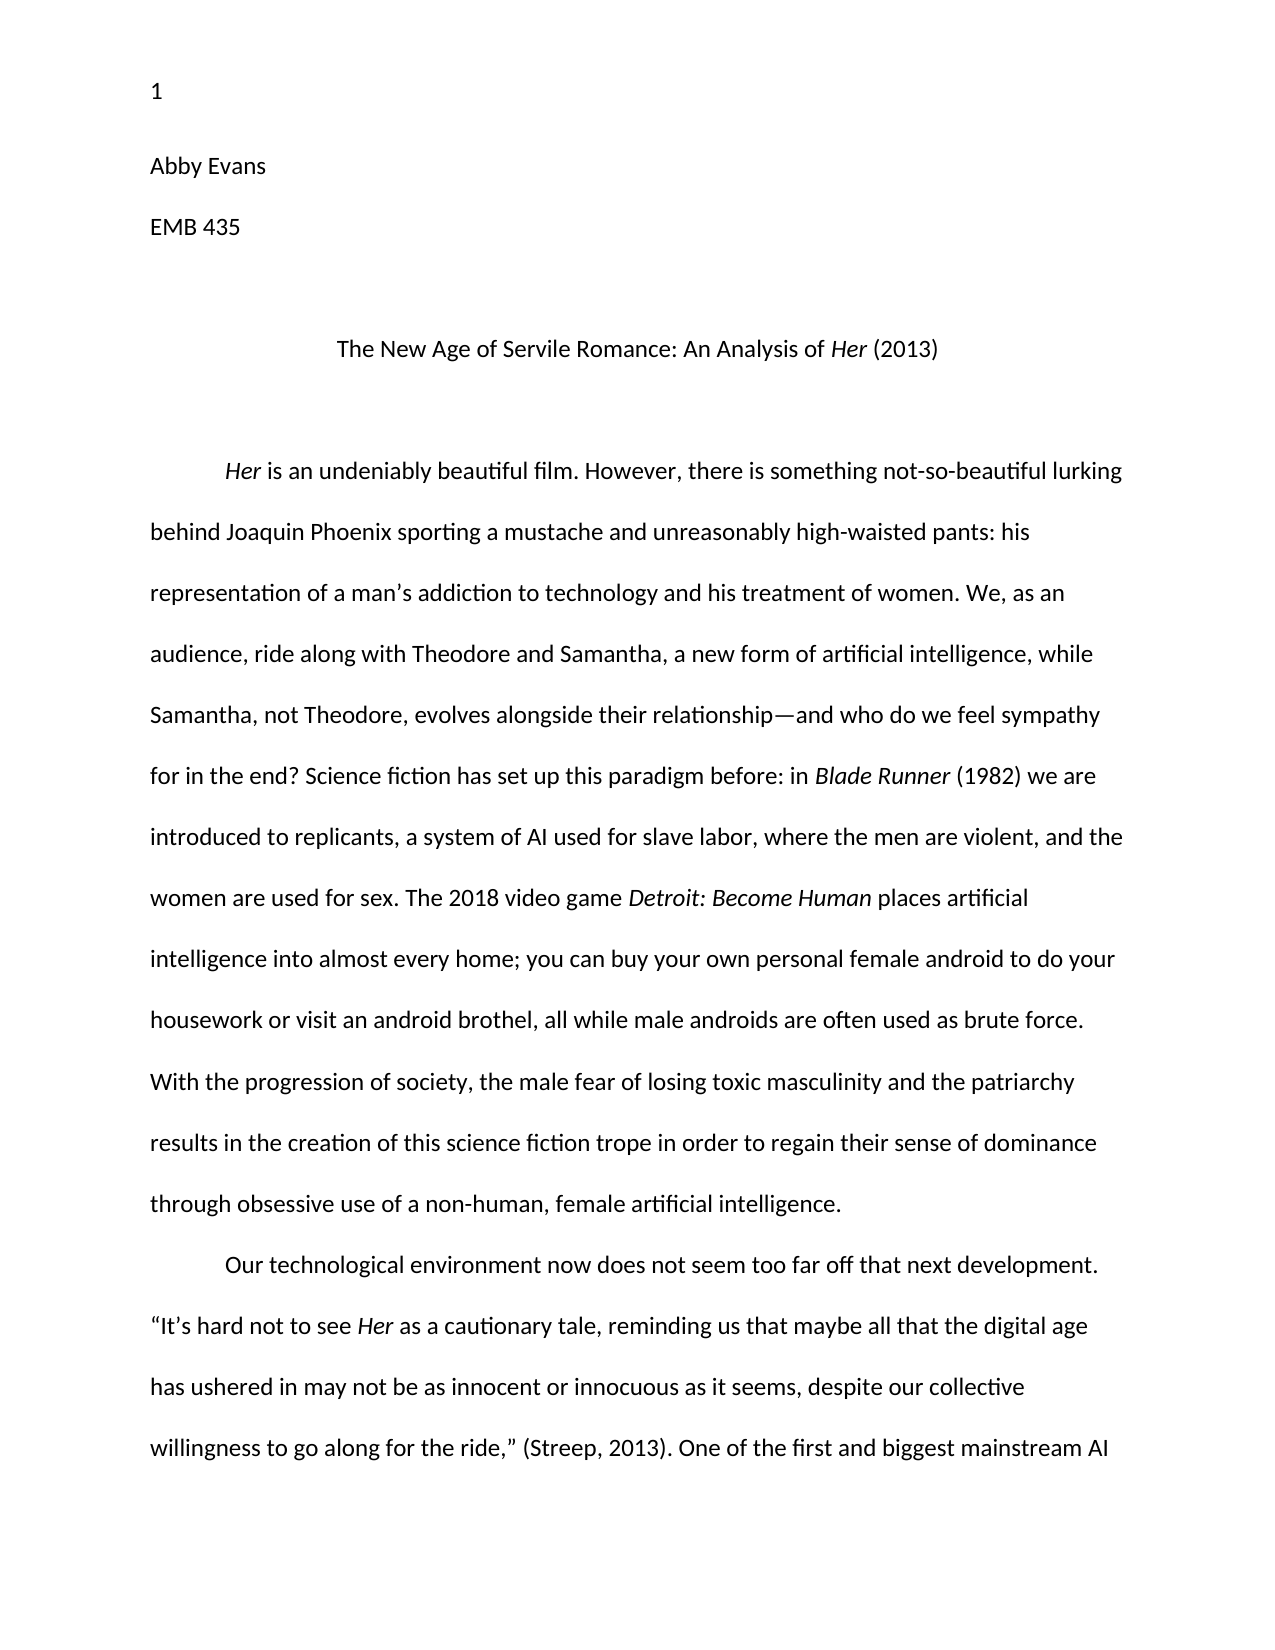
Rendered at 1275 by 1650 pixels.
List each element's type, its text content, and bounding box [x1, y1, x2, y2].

text EMB 435 [150, 211, 1125, 242]
text Her is an undeniably beautiful film. However, there is something not-so-beautiful lurking behind Joaquin Phoenix sporting a mustache and unreasonably high-waisted pants: his representation of a man’s addiction to technology and his treatment of women. We, as an audience, ride along with Theodore and Samantha, a new form of artificial intelligence, while Samantha, not Theodore, evolves alongside their relationship—and who do we feel sympathy for in the end? Science fiction has set up this paradigm before: in Blade Runner (1982) we are introduced to replicants, a system of AI used for slave labor, where the men are violent, and the women are used for sex. The 2018 video game Detroit: Become Human places artificial intelligence into almost every home; you can buy your own personal female android to do your housework or visit an android brothel, all while male androids are often used as brute force. With the progression of society, the male fear of losing toxic masculinity and the patriarchy results in the creation of this science fiction trope in order to regain their sense of dominance through obsessive use of a non-human, female artificial intelligence. [150, 455, 1125, 1218]
text The New Age of Servile Romance: An Analysis of Her (2013) [150, 333, 1125, 364]
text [150, 1249, 1125, 1462]
text Abby Evans [150, 150, 1125, 181]
